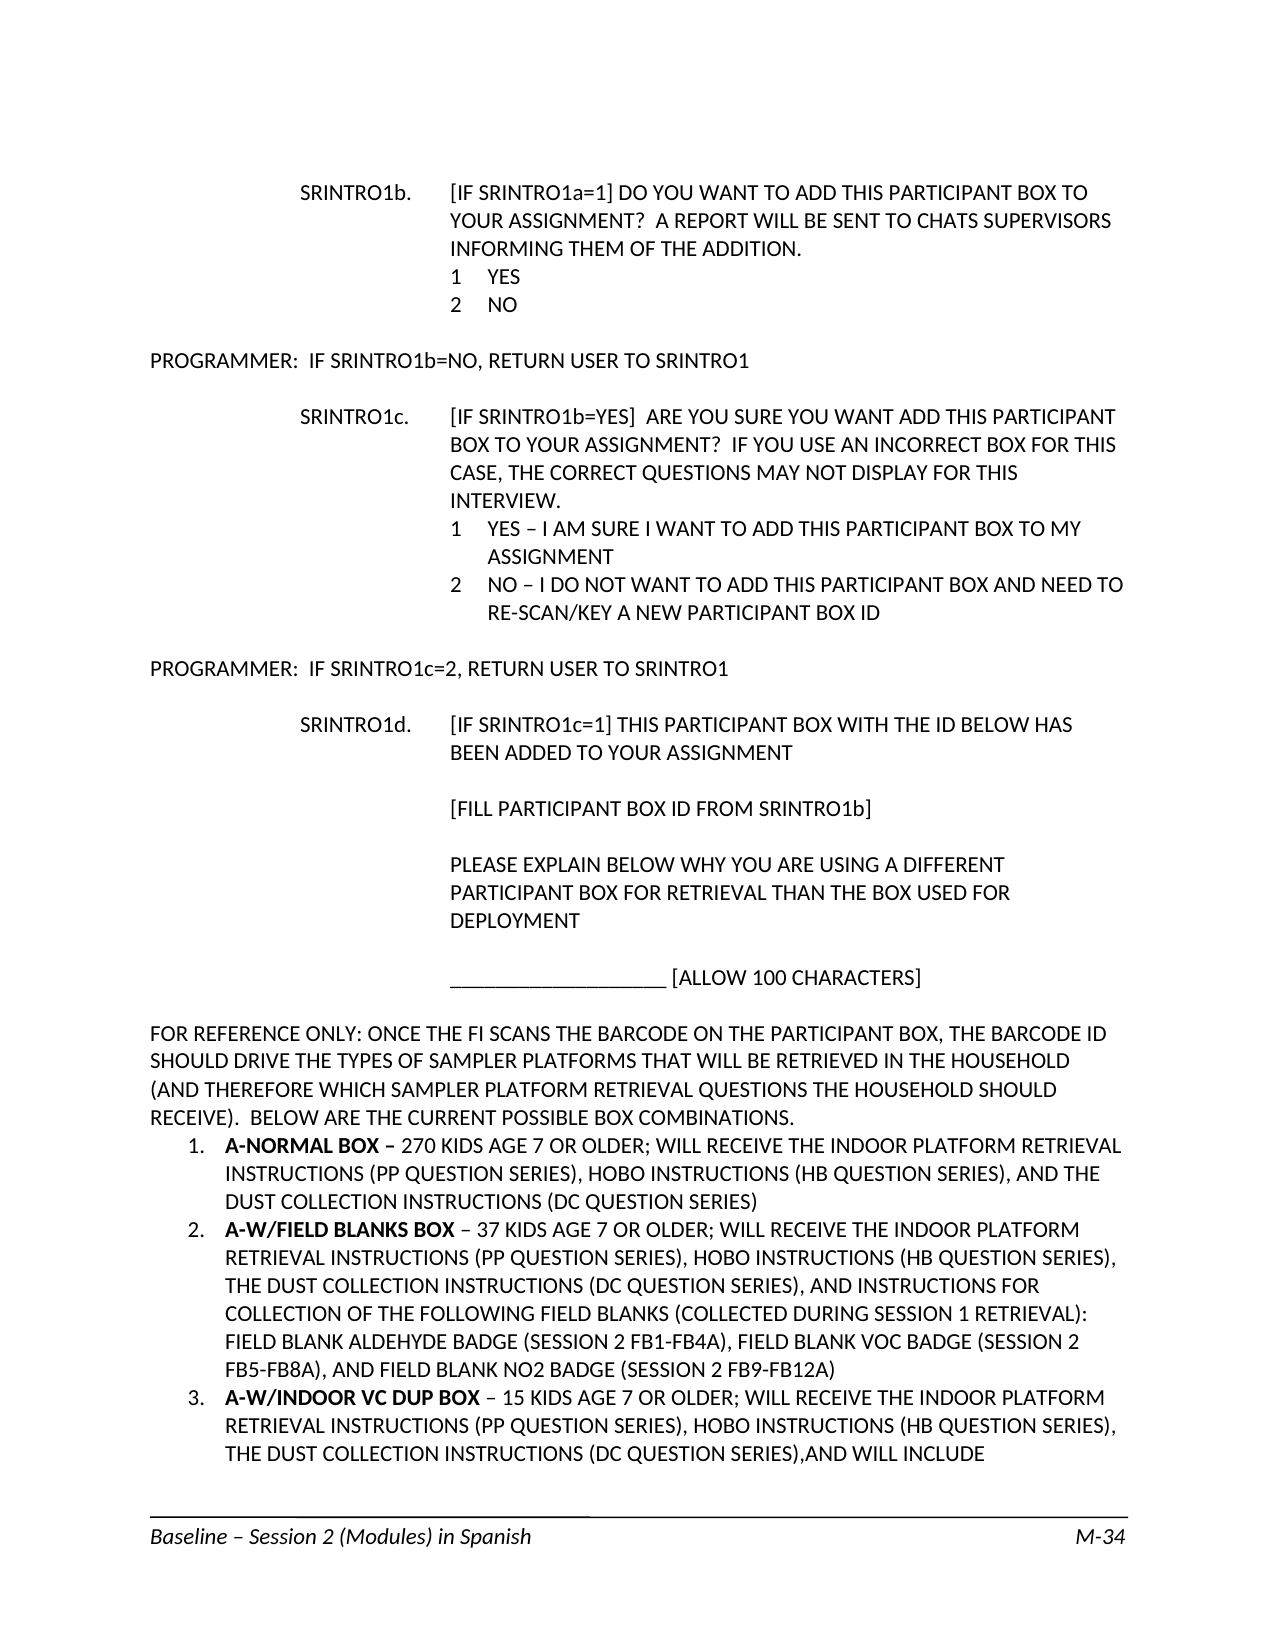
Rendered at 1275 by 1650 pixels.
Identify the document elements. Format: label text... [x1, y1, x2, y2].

text [FILL PARTICIPANT BOX ID FROM SRINTRO1b] [450, 794, 1125, 822]
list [187, 1383, 1125, 1467]
text PLEASE EXPLAIN BELOW WHY YOU ARE USING A DIFFERENT PARTICIPANT BOX FOR RETRIEVAL THAN THE BOX USED FOR DEPLOYMENT [300, 851, 1125, 934]
text ___________________ [ALLOW 100 CHARACTERS] [300, 963, 1125, 991]
text SRINTRO1d. [IF SRINTRO1c=1] THIS PARTICIPANT BOX WITH THE ID BELOW HAS BEEN ADDED TO YOUR ASSIGNMENT [300, 710, 1125, 766]
list A-NORMAL BOX – 270 KIDS AGE 7 OR OLDER; WILL RECEIVE THE INDOOR PLATFORM RETRIEVAL INSTRUCTIONS (PP QUESTION SERIES), HOBO INSTRUCTIONS (HB QUESTION SERIES), AND THE DUST COLLECTION INSTRUCTIONS (DC QUESTION SERIES) [187, 1131, 1125, 1215]
list YES [450, 262, 1125, 290]
list A-W/FIELD BLANKS BOX – 37 KIDS AGE 7 OR OLDER; WILL RECEIVE THE INDOOR PLATFORM RETRIEVAL INSTRUCTIONS (PP QUESTION SERIES), HOBO INSTRUCTIONS (HB QUESTION SERIES), THE DUST COLLECTION INSTRUCTIONS (DC QUESTION SERIES), AND INSTRUCTIONS FOR COLLECTION OF THE FOLLOWING FIELD BLANKS (COLLECTED DURING SESSION 1 RETRIEVAL): FIELD BLANK ALDEHYDE BADGE (SESSION 2 FB1-FB4A), FIELD BLANK VOC BADGE (SESSION 2 FB5-FB8A), AND FIELD BLANK NO2 BADGE (SESSION 2 FB9-FB12A) [187, 1215, 1125, 1383]
text PROGRAMMER: IF SRINTRO1c=2, RETURN USER TO SRINTRO1 [150, 654, 1125, 682]
text PROGRAMMER: IF SRINTRO1b=NO, RETURN USER TO SRINTRO1 [150, 346, 1125, 374]
text SRINTRO1c. [IF SRINTRO1b=YES] ARE YOU SURE YOU WANT ADD THIS PARTICIPANT BOX TO YOUR ASSIGNMENT? IF YOU USE AN INCORRECT BOX FOR THIS CASE, THE CORRECT QUESTIONS MAY NOT DISPLAY FOR THIS INTERVIEW. [300, 402, 1125, 514]
list YES – I AM SURE I WANT TO ADD THIS PARTICIPANT BOX TO MY ASSIGNMENT [450, 514, 1125, 570]
list NO – I DO NOT WANT TO ADD THIS PARTICIPANT BOX AND NEED TO RE-SCAN/KEY A NEW PARTICIPANT BOX ID [450, 570, 1125, 626]
text FOR REFERENCE ONLY: ONCE THE FI SCANS THE BARCODE ON THE PARTICIPANT BOX, THE BARCODE ID SHOULD DRIVE THE TYPES OF SAMPLER PLATFORMS THAT WILL BE RETRIEVED IN THE HOUSEHOLD (AND THEREFORE WHICH SAMPLER PLATFORM RETRIEVAL QUESTIONS THE HOUSEHOLD SHOULD RECEIVE). BELOW ARE THE CURRENT POSSIBLE BOX COMBINATIONS. [150, 1019, 1125, 1131]
text SRINTRO1b. [IF SRINTRO1a=1] DO YOU WANT TO ADD THIS PARTICIPANT BOX TO YOUR ASSIGNMENT? A REPORT WILL BE SENT TO CHATS SUPERVISORS INFORMING THEM OF THE ADDITION. [300, 178, 1125, 262]
list NO [450, 290, 1125, 318]
